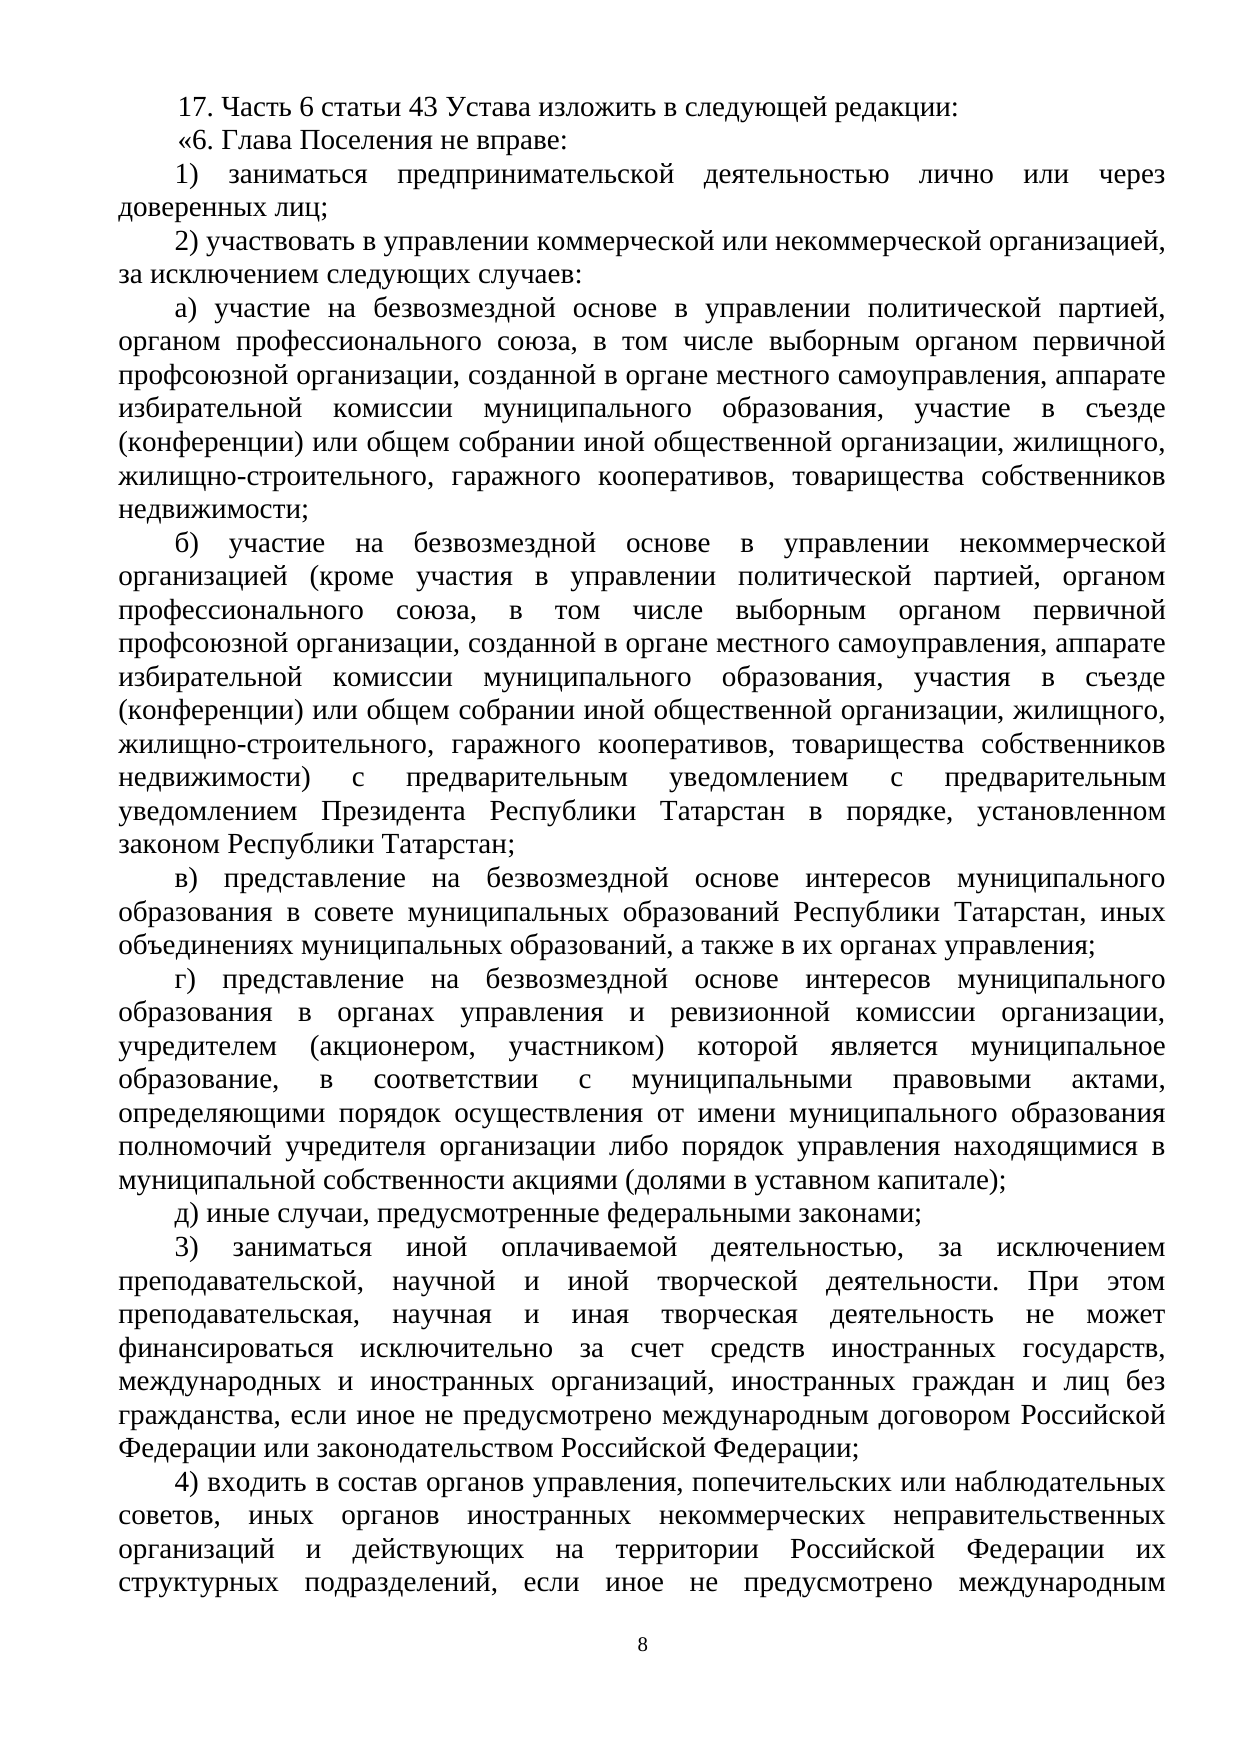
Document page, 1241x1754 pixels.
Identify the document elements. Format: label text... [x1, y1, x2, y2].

text в) представление на безвозмездной основе интересов муниципального образования в совете муниципальных образований Республики Татарстан, иных объединениях муниципальных образований, а также в их органах управления; [118, 860, 1167, 961]
text 3) заниматься иной оплачиваемой деятельностью, за исключением преподавательской, научной и иной творческой деятельности. При этом преподавательская, научная и иная творческая деятельность не может финансироваться исключительно за счет средств иностранных государств, международных и иностранных организаций, иностранных граждан и лиц без гражданства, если иное не предусмотрено международным договором Российской Федерации или законодательством Российской Федерации; [118, 1229, 1167, 1464]
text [118, 1464, 1167, 1598]
text б) участие на безвозмездной основе в управлении некоммерческой организацией (кроме участия в управлении политической партией, органом профессионального союза, в том числе выборным органом первичной профсоюзной организации, созданной в органе местного самоуправления, аппарате избирательной комиссии муниципального образования, участия в съезде (конференции) или общем собрании иной общественной организации, жилищного, жилищно-строительного, гаражного кооперативов, товарищества собственников недвижимости) с предварительным уведомлением с предварительным уведомлением Президента Республики Татарстан в порядке, установленном законом Республики Татарстан; [118, 525, 1167, 860]
text 1) заниматься предпринимательской деятельностью лично или через доверенных лиц; [118, 156, 1167, 223]
text г) представление на безвозмездной основе интересов муниципального образования в органах управления и ревизионной комиссии организации, учредителем (акционером, участником) которой является муниципальное образование, в соответствии с муниципальными правовыми актами, определяющими порядок осуществления от имени муниципального образования полномочий учредителя организации либо порядок управления находящимися в муниципальной собственности акциями (долями в уставном капитале); [118, 961, 1167, 1196]
text «6. Глава Поселения не вправе: [118, 122, 1167, 156]
text д) иные случаи, предусмотренные федеральными законами; [118, 1196, 1167, 1229]
text а) участие на безвозмездной основе в управлении политической партией, органом профессионального союза, в том числе выборным органом первичной профсоюзной организации, созданной в органе местного самоуправления, аппарате избирательной комиссии муниципального образования, участие в съезде (конференции) или общем собрании иной общественной организации, жилищного, жилищно-строительного, гаражного кооперативов, товарищества собственников недвижимости; [118, 290, 1167, 525]
text 2) участвовать в управлении коммерческой или некоммерческой организацией, за исключением следующих случаев: [118, 223, 1167, 290]
text 17. Часть 6 статьи 43 Устава изложить в следующей редакции: [118, 89, 1167, 122]
